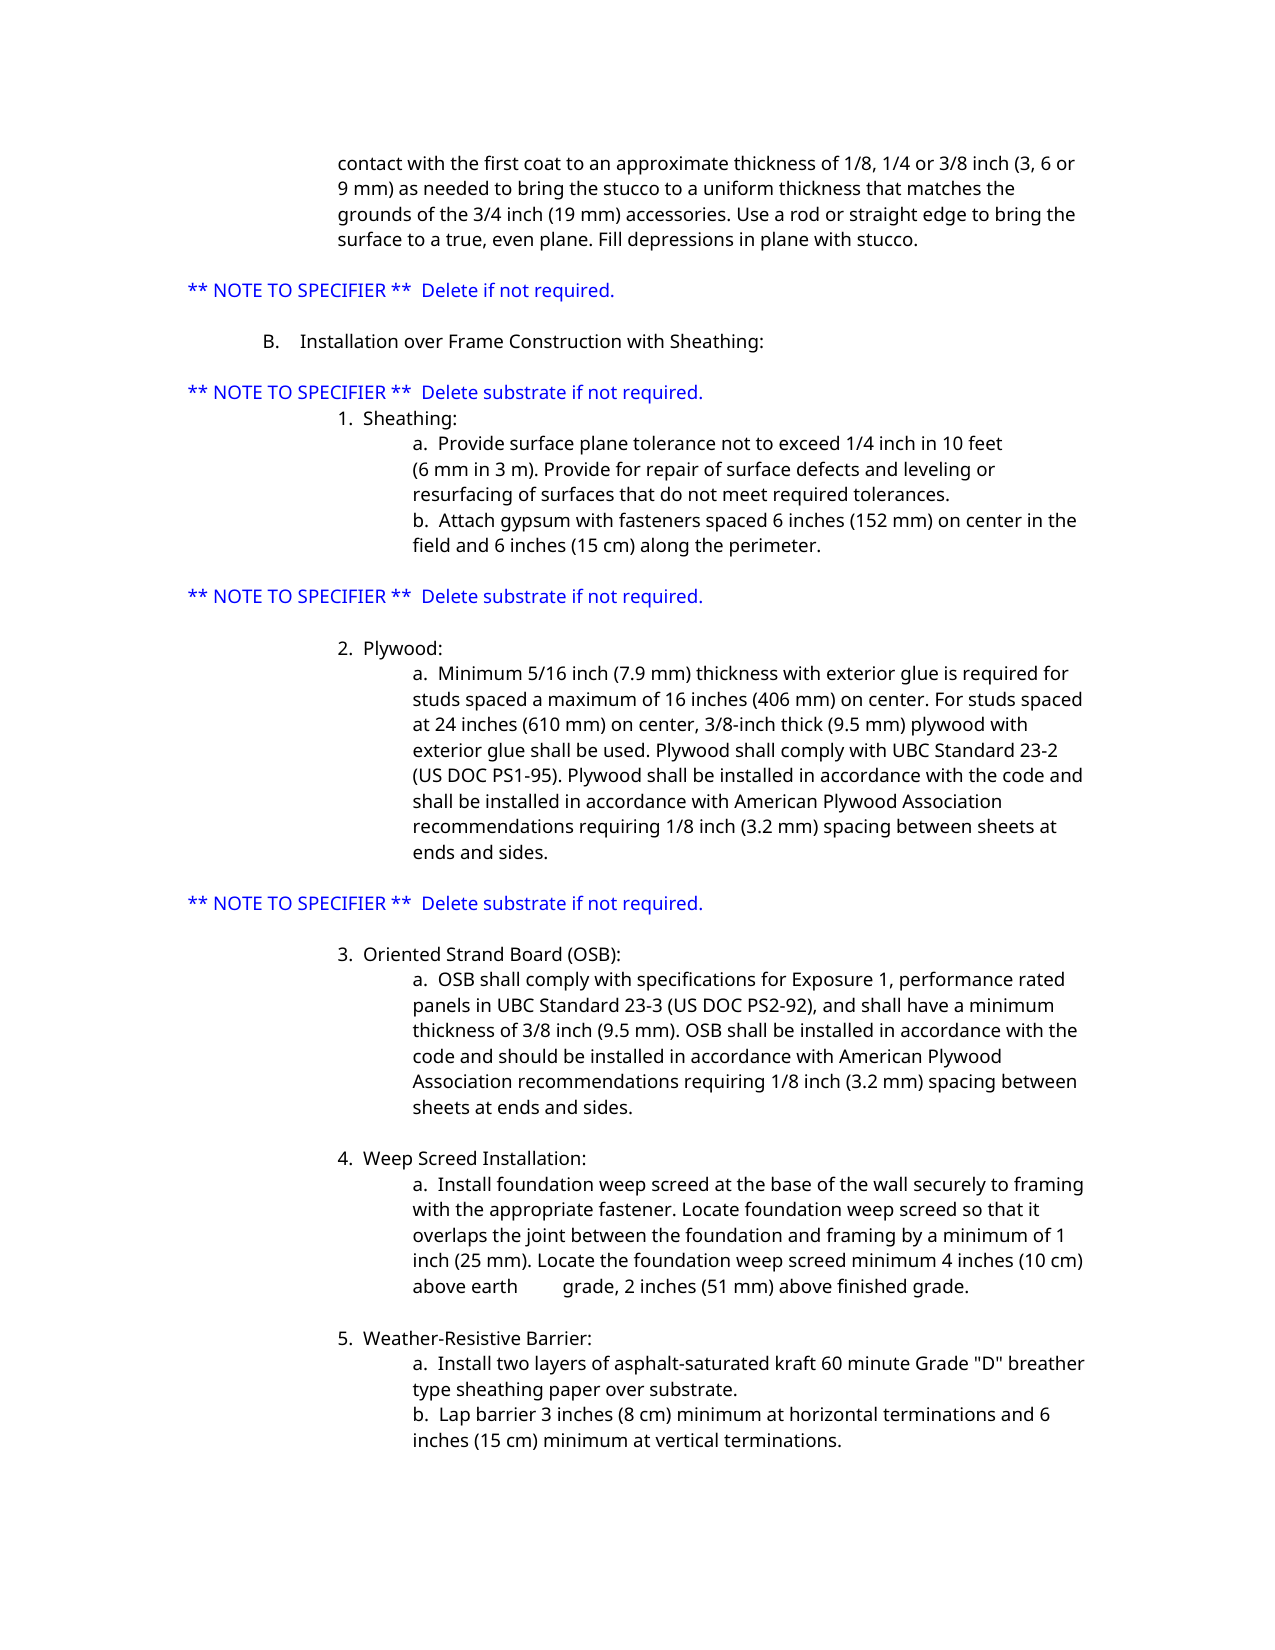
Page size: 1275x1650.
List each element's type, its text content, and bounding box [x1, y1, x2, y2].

text b. Lap barrier 3 inches (8 cm) minimum at horizontal terminations and 6 inches (15 cm) minimum at vertical terminations. [412, 1401, 1087, 1452]
text 3. Oriented Strand Board (OSB): [187, 941, 1087, 967]
text a. OSB shall comply with specifications for Exposure 1, performance rated panels in UBC Standard 23-3 (US DOC PS2-92), and shall have a minimum thickness of 3/8 inch (9.5 mm). OSB shall be installed in accordance with the code and should be installed in accordance with American Plywood Association recommendations requiring 1/8 inch (3.2 mm) spacing between sheets at ends and sides. [412, 967, 1087, 1120]
text a. Minimum 5/16 inch (7.9 mm) thickness with exterior glue is required for studs spaced a maximum of 16 inches (406 mm) on center. For studs spaced at 24 inches (610 mm) on center, 3/8-inch thick (9.5 mm) plywood with exterior glue shall be used. Plywood shall comply with UBC Standard 23-2 (US DOC PS1-95). Plywood shall be installed in accordance with the code and shall be installed in accordance with American Plywood Association recommendations requiring 1/8 inch (3.2 mm) spacing between sheets at ends and sides. [412, 660, 1087, 864]
text ** NOTE TO SPECIFIER ** Delete substrate if not required. [187, 890, 1087, 916]
text a. Install two layers of asphalt-saturated kraft 60 minute Grade "D" breather type sheathing paper over substrate. [412, 1350, 1087, 1401]
text ** NOTE TO SPECIFIER ** Delete if not required. [187, 278, 1087, 303]
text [337, 150, 1087, 252]
text ** NOTE TO SPECIFIER ** Delete substrate if not required. [187, 584, 1087, 609]
text b. Attach gypsum with fasteners spaced 6 inches (152 mm) on center in the field and 6 inches (15 cm) along the perimeter. [412, 507, 1087, 558]
text 2. Plywood: [187, 635, 1087, 660]
text ** NOTE TO SPECIFIER ** Delete substrate if not required. [187, 380, 1087, 405]
text (6 mm in 3 m). Provide for repair of surface defects and leveling or resurfacing of surfaces that do not meet required tolerances. [412, 456, 1087, 507]
text 1. Sheathing: [187, 405, 1087, 431]
text 5. Weather-Resistive Barrier: [262, 1325, 1087, 1350]
text 4. Weep Screed Installation: [187, 1145, 1087, 1171]
text a. Install foundation weep screed at the base of the wall securely to framing with the appropriate fastener. Locate foundation weep screed so that it overlaps the joint between the foundation and framing by a minimum of 1 inch (25 mm). Locate the foundation weep screed minimum 4 inches (10 cm) above earth grade, 2 inches (51 mm) above finished grade. [412, 1171, 1087, 1298]
text a. Provide surface plane tolerance not to exceed 1/4 inch in 10 feet [187, 431, 1087, 456]
list Installation over Frame Construction with Sheathing: [262, 329, 1087, 354]
